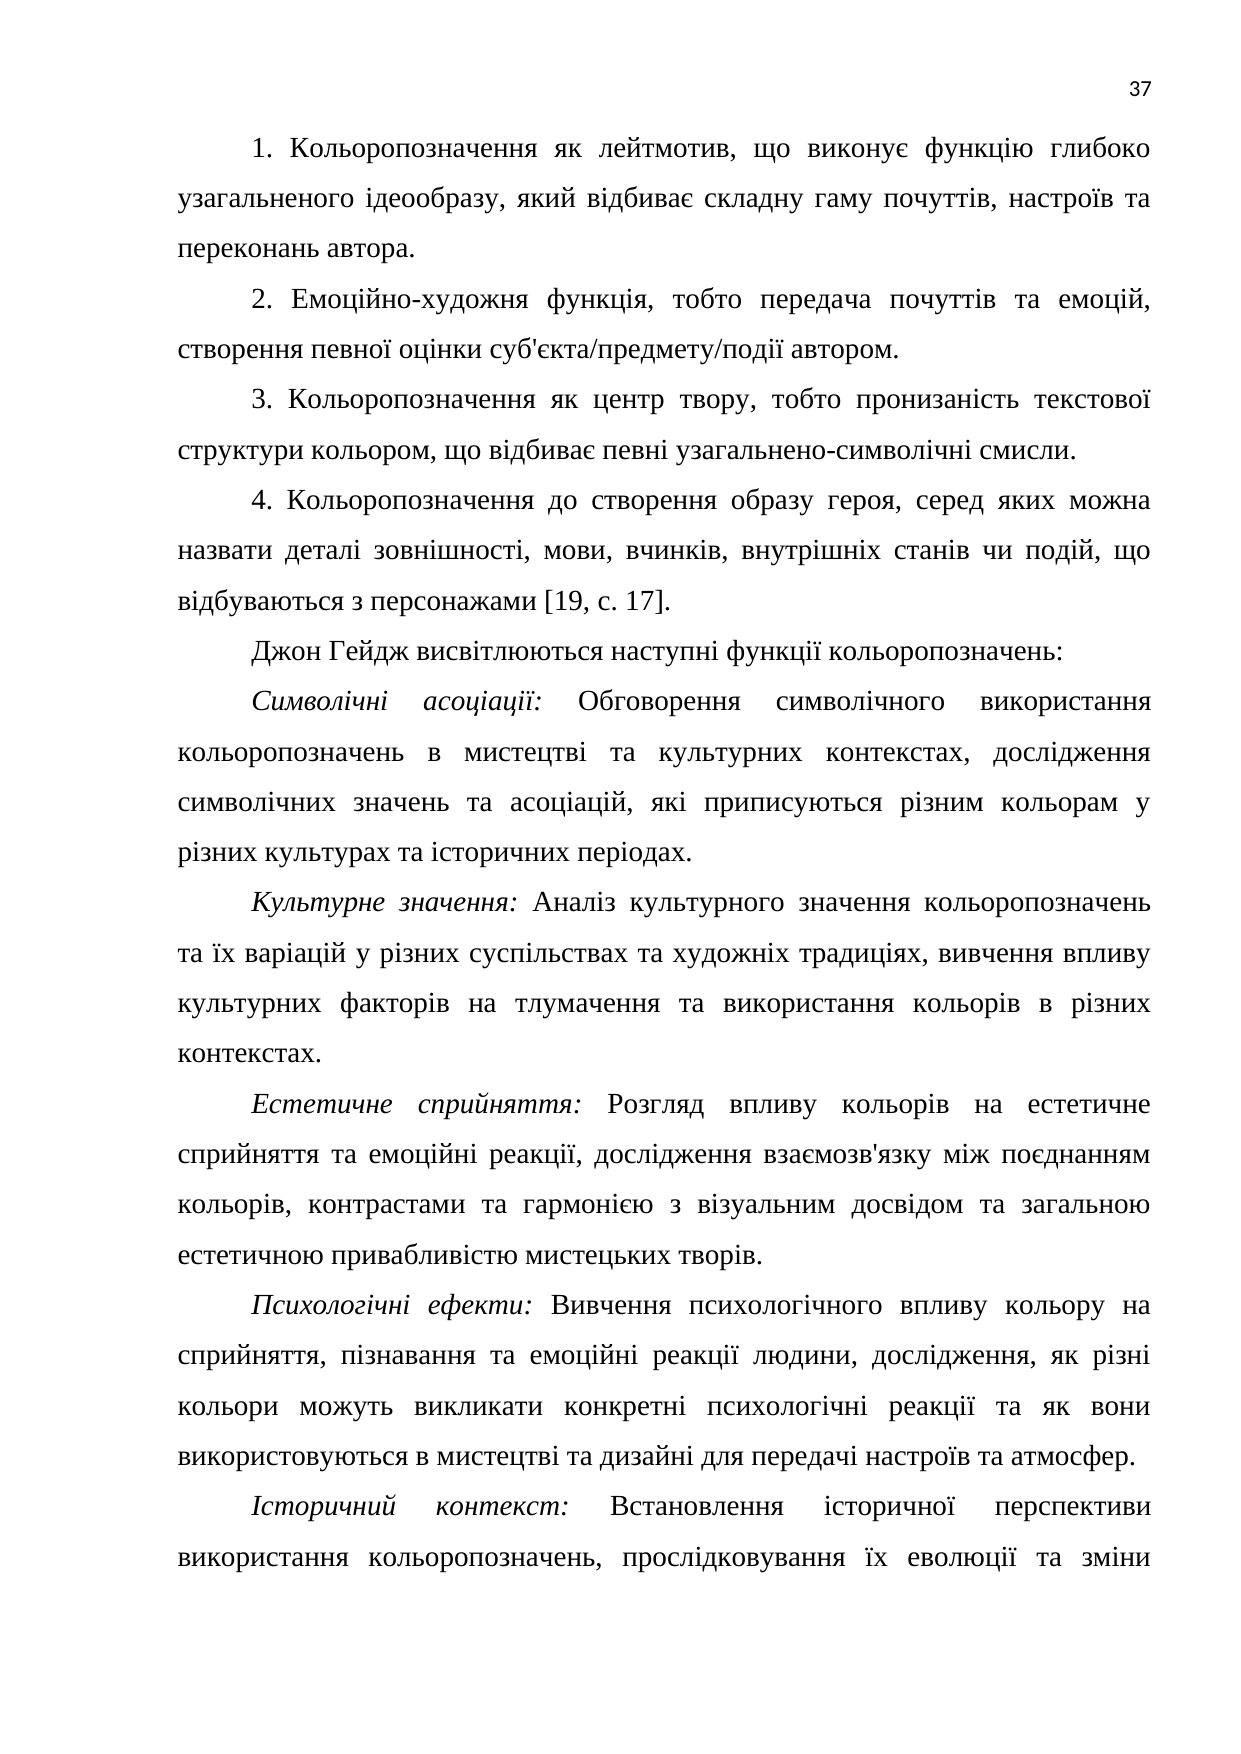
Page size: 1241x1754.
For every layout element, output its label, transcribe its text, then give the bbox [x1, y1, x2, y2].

text Культурне значення: Аналіз культурного значення кольоропозначень та їх варіацій у різних суспільствах та художніх традиціях, вивчення впливу культурних факторів на тлумачення та використання кольорів в різних контекстах. [177, 884, 1152, 1069]
text 1. Кольоропозначення як лейтмотив, що виконує функцію глибоко узагальненого ідеообразу, який відбиває складну гаму почуттів, настроїв та переконань автора. [177, 130, 1152, 264]
text 2. Емоційно-художня функція, тобто передача почуттів та емоцій, створення певної оцінки суб'єкта/предмету/події автором. [177, 281, 1152, 365]
text 3. Кольоропозначення як центр твору, тобто пронизаність текстової структури кольором, що відбиває певні узагальнено-символічні смисли. [177, 381, 1152, 465]
text Психологічні ефекти: Вивчення психологічного впливу кольору на сприйняття, пізнавання та емоційні реакції людини, дослідження, як різні кольори можуть викликати конкретні психологічні реакції та як вони використовуються в мистецтві та дизайні для передачі настроїв та атмосфер. [177, 1287, 1152, 1472]
text Символічні асоціації: Обговорення символічного використання кольоропозначень в мистецтві та культурних контекстах, дослідження символічних значень та асоціацій, які приписуються різним кольорам у різних культурах та історичних періодах. [177, 683, 1152, 868]
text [177, 1488, 1152, 1572]
text Естетичне сприйняття: Розгляд впливу кольорів на естетичне сприйняття та емоційні реакції, дослідження взаємозв'язку між поєднанням кольорів, контрастами та гармонією з візуальним досвідом та загальною естетичною привабливістю мистецьких творів. [177, 1086, 1152, 1270]
text 4. Кольоропозначення до створення образу героя, серед яких можна назвати деталі зовнішності, мови, вчинків, внутрішніх станів чи подій, що відбуваються з персонажами [19, с. 17]. [177, 482, 1152, 616]
text Джон Гейдж висвітлюються наступні функції кольоропозначень: [177, 633, 1152, 667]
